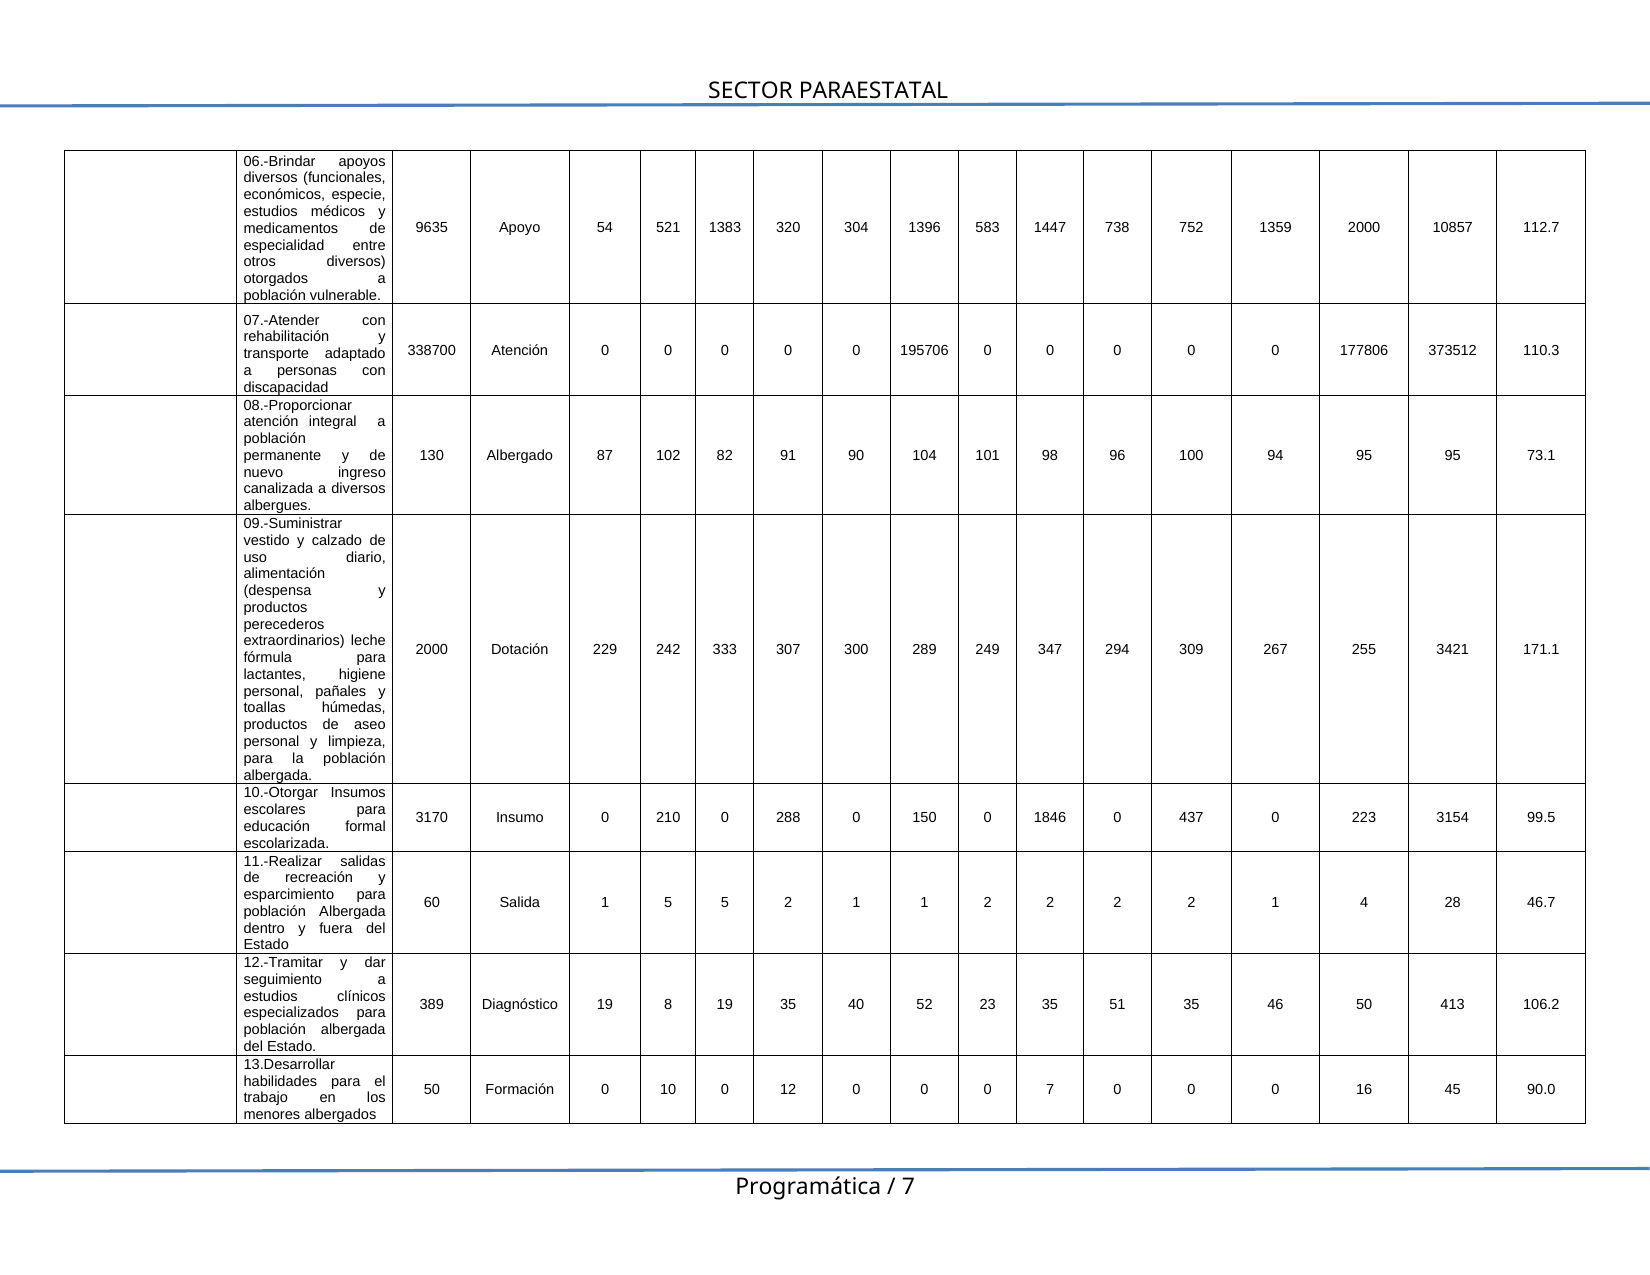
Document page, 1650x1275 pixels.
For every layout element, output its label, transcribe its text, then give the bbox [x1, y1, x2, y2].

table_cell 46 [1232, 954, 1319, 1054]
table_cell 288 [754, 784, 822, 851]
table_cell 10857 [1409, 151, 1496, 303]
table_cell 0 [959, 304, 1016, 395]
table_cell [65, 304, 236, 395]
table_cell 304 [823, 151, 890, 303]
table_cell 100 [1152, 396, 1231, 514]
table_cell 95 [1320, 396, 1408, 514]
table_cell 87 [570, 396, 640, 514]
table_cell 521 [641, 151, 695, 303]
table_cell 106.2 [1497, 954, 1585, 1054]
table_cell 373512 [1409, 304, 1496, 395]
table_cell 1846 [1017, 784, 1083, 851]
table_cell 10 [641, 1056, 695, 1123]
table_cell 95 [1409, 396, 1496, 514]
table_cell 0 [1152, 1056, 1231, 1123]
table_cell 1 [891, 852, 958, 953]
table_cell 0 [1232, 784, 1319, 851]
table_cell 195706 [891, 304, 958, 395]
table_cell 99.5 [1497, 784, 1585, 851]
table_cell 104 [891, 396, 958, 514]
table_cell 51 [1084, 954, 1151, 1054]
table_cell 320 [754, 151, 822, 303]
table_cell 0 [1232, 304, 1319, 395]
table_cell 242 [641, 515, 695, 783]
table_cell 19 [570, 954, 640, 1054]
table_cell 5 [696, 852, 753, 953]
table_cell 309 [1152, 515, 1231, 783]
table_cell 1 [1232, 852, 1319, 953]
table_cell 389 [393, 954, 470, 1054]
table_cell 08.-Proporcionar atención integral a población permanente y de nuevo ingreso canalizada a diversos albergues. [237, 396, 392, 514]
table_cell 1 [823, 852, 890, 953]
table_cell Atención [471, 304, 569, 395]
table_cell 73.1 [1497, 396, 1585, 514]
table_cell 752 [1152, 151, 1231, 303]
table_cell 06.-Brindar apoyos diversos (funcionales, económicos, especie, estudios médicos y medicamentos de especialidad entre otros diversos) otorgados a población vulnerable. [237, 151, 392, 303]
table_cell 0 [1084, 784, 1151, 851]
table_cell 289 [891, 515, 958, 783]
table_cell 2 [1152, 852, 1231, 953]
table_cell Diagnóstico [471, 954, 569, 1054]
table_cell 11.-Realizar salidas de recreación y esparcimiento para población Albergada dentro y fuera del Estado [237, 852, 392, 953]
table_cell 23 [959, 954, 1016, 1054]
table_cell 52 [891, 954, 958, 1054]
table_cell 54 [570, 151, 640, 303]
table_cell [65, 954, 236, 1054]
table_cell 40 [823, 954, 890, 1054]
table_cell 8 [641, 954, 695, 1054]
table_cell 0 [696, 304, 753, 395]
table_cell 91 [754, 396, 822, 514]
table_cell 10.-Otorgar Insumos escolares para educación formal escolarizada. [237, 784, 392, 851]
table_cell 0 [570, 304, 640, 395]
table_cell 307 [754, 515, 822, 783]
table_cell 5 [641, 852, 695, 953]
table_cell 12 [754, 1056, 822, 1123]
table_cell 437 [1152, 784, 1231, 851]
table_cell 13.Desarrollar habilidades para el trabajo en los menores albergados [237, 1056, 392, 1123]
table_cell 1383 [696, 151, 753, 303]
table_cell 2000 [393, 515, 470, 783]
table_cell 2 [754, 852, 822, 953]
table_cell 102 [641, 396, 695, 514]
table_cell 249 [959, 515, 1016, 783]
table_cell 333 [696, 515, 753, 783]
table_cell 90.0 [1497, 1056, 1585, 1123]
table_cell 50 [1320, 954, 1408, 1054]
table_cell 9635 [393, 151, 470, 303]
table_cell 19 [696, 954, 753, 1054]
table_cell 35 [1017, 954, 1083, 1054]
table_cell [65, 1056, 236, 1123]
table_cell 738 [1084, 151, 1151, 303]
table_cell 112.7 [1497, 151, 1585, 303]
table_cell 255 [1320, 515, 1408, 783]
table_cell 09.-Suministrar vestido y calzado de uso diario, alimentación (despensa y productos perecederos extraordinarios) leche fórmula para lactantes, higiene personal, pañales y toallas húmedas, productos de aseo personal y limpieza, para la población albergada. [237, 515, 392, 783]
table_cell Formación [471, 1056, 569, 1123]
table_cell 0 [823, 1056, 890, 1123]
table_cell 583 [959, 151, 1016, 303]
table_cell 28 [1409, 852, 1496, 953]
table_cell 1 [570, 852, 640, 953]
table_cell 0 [570, 1056, 640, 1123]
table_cell Albergado [471, 396, 569, 514]
table_cell 110.3 [1497, 304, 1585, 395]
table_cell 0 [1152, 304, 1231, 395]
table_cell 3154 [1409, 784, 1496, 851]
table_cell 2 [1084, 852, 1151, 953]
table_cell 82 [696, 396, 753, 514]
table_cell [65, 784, 236, 851]
table_cell [65, 151, 236, 303]
table_cell 130 [393, 396, 470, 514]
table_cell [65, 852, 236, 953]
table_cell 0 [959, 784, 1016, 851]
table_cell 07.-Atender con rehabilitación y transporte adaptado a personas con discapacidad [237, 304, 392, 395]
table_cell 2000 [1320, 151, 1408, 303]
table_cell 210 [641, 784, 695, 851]
table_cell 0 [570, 784, 640, 851]
table_cell Dotación [471, 515, 569, 783]
table_cell 101 [959, 396, 1016, 514]
table_cell 46.7 [1497, 852, 1585, 953]
table_cell Salida [471, 852, 569, 953]
table_cell [65, 515, 236, 783]
table_cell 35 [754, 954, 822, 1054]
table_cell 3421 [1409, 515, 1496, 783]
table_cell 90 [823, 396, 890, 514]
table_cell 1447 [1017, 151, 1083, 303]
table_cell Insumo [471, 784, 569, 851]
table_cell 0 [823, 784, 890, 851]
table_cell 4 [1320, 852, 1408, 953]
table_cell 94 [1232, 396, 1319, 514]
table_cell [65, 396, 236, 514]
table_cell 0 [754, 304, 822, 395]
table_cell 35 [1152, 954, 1231, 1054]
table_cell 177806 [1320, 304, 1408, 395]
table_cell 338700 [393, 304, 470, 395]
table_cell 12.-Tramitar y dar seguimiento a estudios clínicos especializados para población albergada del Estado. [237, 954, 392, 1054]
table_cell 50 [393, 1056, 470, 1123]
table_cell 150 [891, 784, 958, 851]
table_cell 0 [696, 1056, 753, 1123]
table_cell 0 [823, 304, 890, 395]
table_cell 2 [959, 852, 1016, 953]
table_cell 0 [1084, 304, 1151, 395]
table_cell 229 [570, 515, 640, 783]
table_cell 45 [1409, 1056, 1496, 1123]
table_cell 16 [1320, 1056, 1408, 1123]
table_cell 0 [641, 304, 695, 395]
table_cell 223 [1320, 784, 1408, 851]
table_cell 98 [1017, 396, 1083, 514]
table_cell 3170 [393, 784, 470, 851]
table_cell 413 [1409, 954, 1496, 1054]
table_cell 0 [1084, 1056, 1151, 1123]
table_cell 2 [1017, 852, 1083, 953]
table_cell 0 [1017, 304, 1083, 395]
table_cell 1359 [1232, 151, 1319, 303]
table_cell 0 [696, 784, 753, 851]
table_cell 60 [393, 852, 470, 953]
table_cell 347 [1017, 515, 1083, 783]
table_cell 0 [891, 1056, 958, 1123]
table_cell 1396 [891, 151, 958, 303]
table_cell 294 [1084, 515, 1151, 783]
table_cell Apoyo [471, 151, 569, 303]
table_cell 267 [1232, 515, 1319, 783]
table_cell 96 [1084, 396, 1151, 514]
table_cell 7 [1017, 1056, 1083, 1123]
table_cell 300 [823, 515, 890, 783]
table_cell 0 [1232, 1056, 1319, 1123]
table_cell 0 [959, 1056, 1016, 1123]
table_cell 171.1 [1497, 515, 1585, 783]
